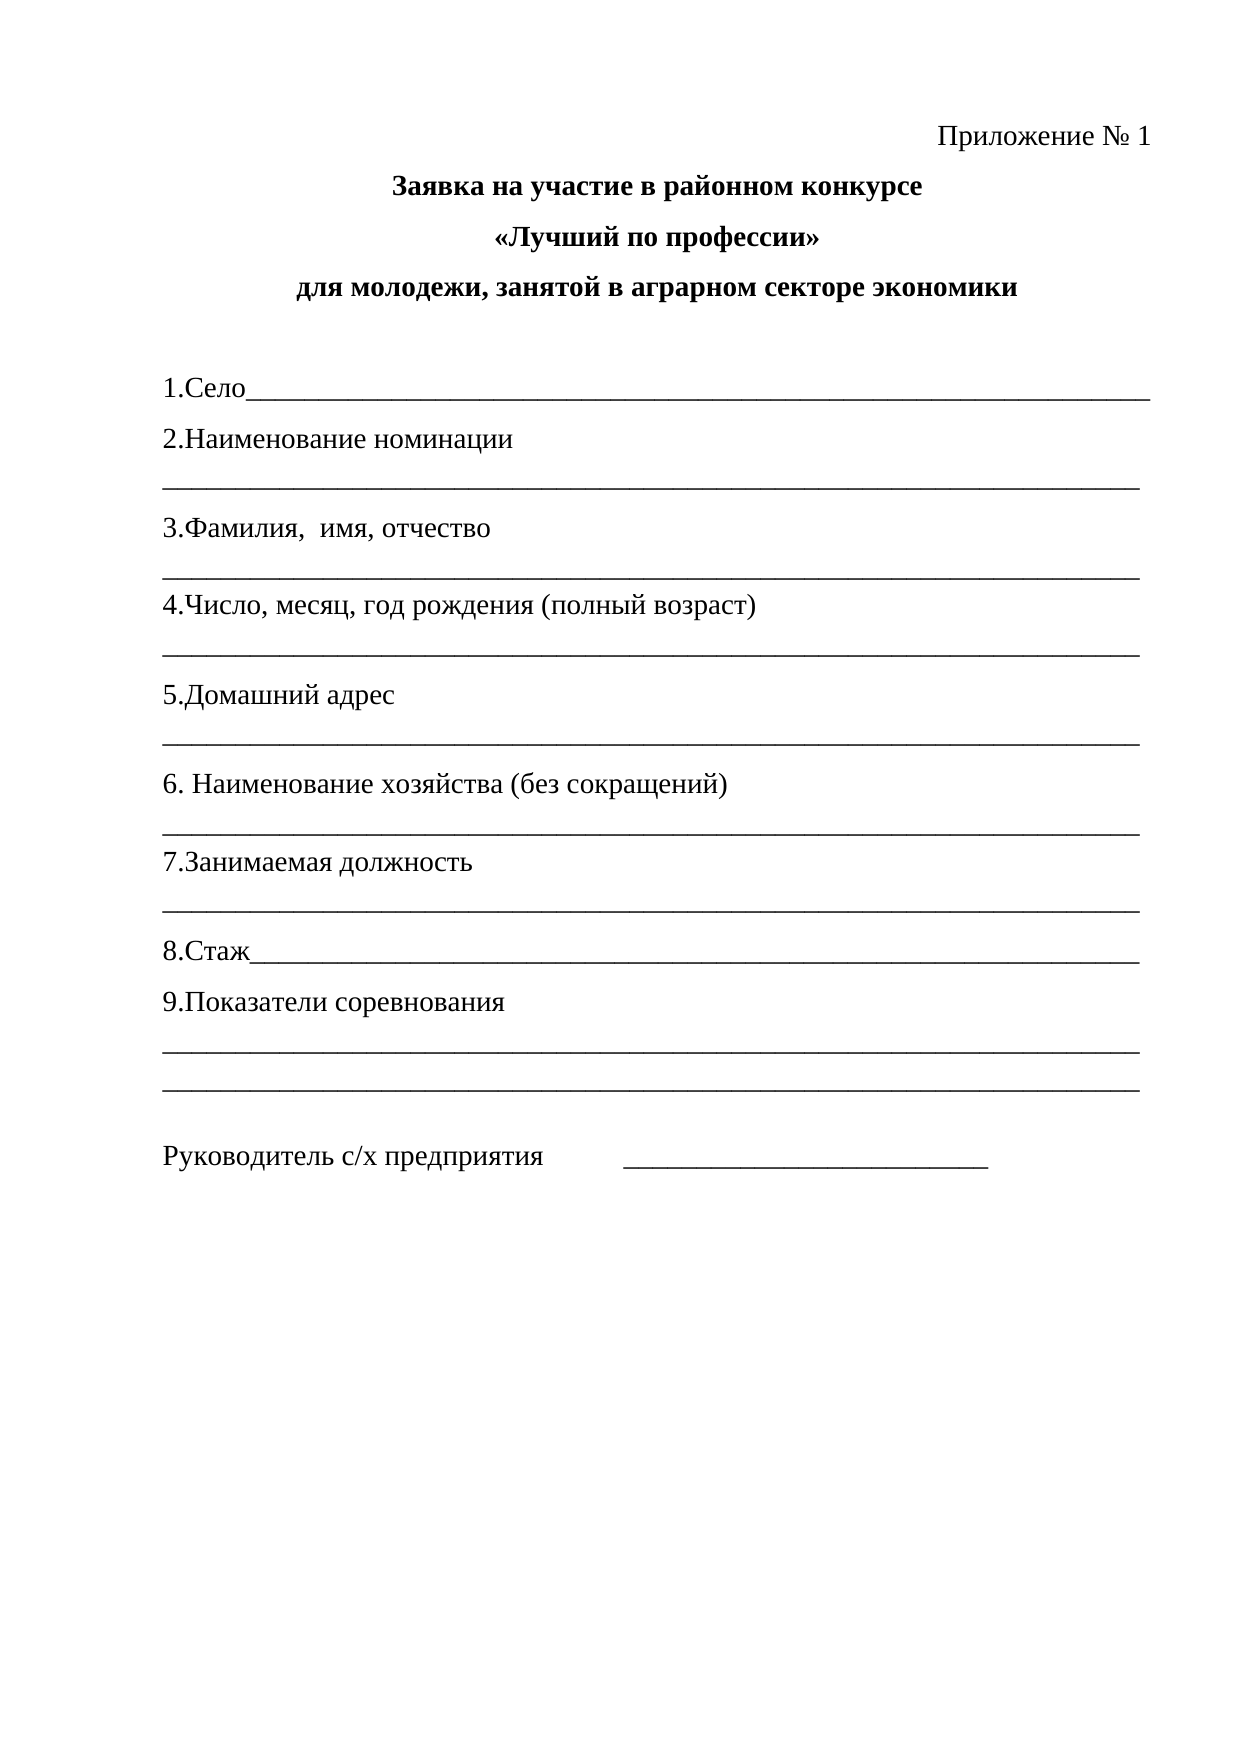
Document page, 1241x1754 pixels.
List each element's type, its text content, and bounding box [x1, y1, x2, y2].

text 9.Показатели соревнования [162, 984, 1152, 1018]
text ___________________________________________________________________ [162, 626, 1152, 659]
text 3.Фамилия, имя, отчество [162, 510, 1152, 544]
text Приложение № 1 [162, 118, 1152, 152]
text «Лучший по профессии» [162, 219, 1152, 252]
text ___________________________________________________________________ [162, 882, 1152, 916]
text ___________________________________________________________________ [162, 459, 1152, 493]
text ___________________________________________________________________7.Занимаемая должность [162, 805, 1152, 877]
text ___________________________________________________________________4.Число, месяц, год рождения (полный возраст) [162, 549, 1152, 621]
text Заявка на участие в районном конкурсе [162, 168, 1152, 202]
text ___________________________________________________________________ [162, 716, 1152, 749]
text ______________________________________________________________________________________________________________________________________ [162, 1023, 1152, 1095]
text 8.Стаж_____________________________________________________________ [162, 933, 1152, 967]
text Руководитель с/х предприятия _________________________ [162, 1138, 1152, 1172]
text 2.Наименование номинации [162, 421, 1152, 454]
text для молодежи, занятой в аграрном секторе экономики [162, 269, 1152, 303]
text 5.Домашний адрес [162, 677, 1152, 711]
text 1.Село______________________________________________________________ [162, 370, 1152, 403]
text 6. Наименование хозяйства (без сокращений) [162, 767, 1152, 800]
